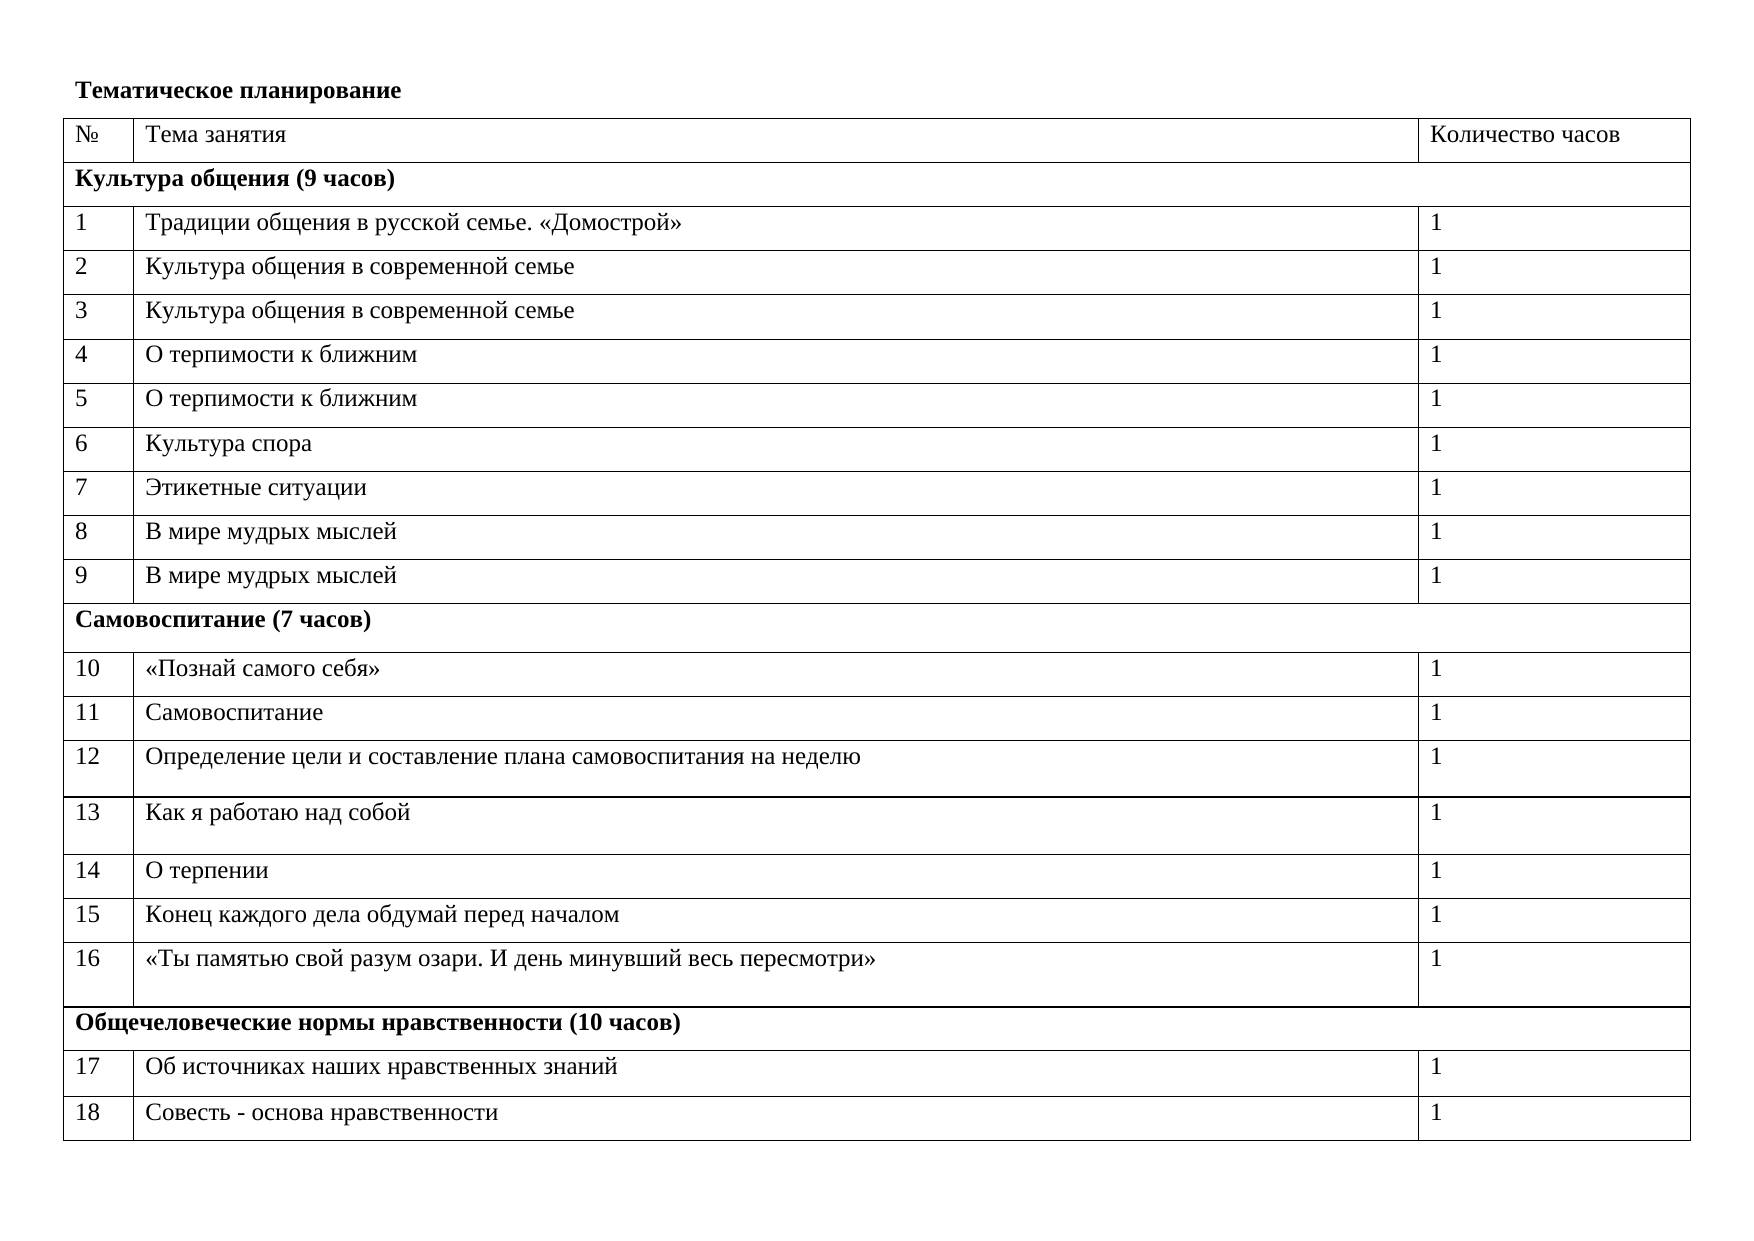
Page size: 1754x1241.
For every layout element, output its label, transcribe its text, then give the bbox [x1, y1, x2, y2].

table_cell 1 [1419, 1051, 1690, 1096]
table_cell Общечеловеческие нормы нравственности (10 часов) [64, 1008, 1690, 1050]
table_cell Как я работаю над собой [134, 798, 1418, 854]
table_cell 1 [1419, 798, 1690, 854]
table_cell Совесть - основа нравственности [134, 1097, 1418, 1140]
table_cell Традиции общения в русской семье. «Домострой» [134, 207, 1418, 250]
table_cell 1 [1419, 295, 1690, 338]
table_cell 1 [1419, 428, 1690, 471]
table_cell 3 [64, 295, 133, 338]
table_cell 1 [1419, 251, 1690, 294]
text Тематическое планирование [75, 75, 1679, 104]
table_cell 1 [1419, 943, 1690, 1006]
table_cell Самовоспитание (7 часов) [64, 604, 1690, 652]
table_cell 1 [1419, 899, 1690, 942]
table_cell Культура общения (9 часов) [64, 163, 1690, 206]
table_cell 1 [1419, 516, 1690, 559]
table_cell 14 [64, 855, 133, 898]
table_cell 1 [1419, 472, 1690, 515]
table_cell 1 [1419, 697, 1690, 740]
table_cell 5 [64, 384, 133, 427]
table_cell Культура общения в современной семье [134, 295, 1418, 338]
table_cell 1 [1419, 384, 1690, 427]
table_cell Самовоспитание [134, 697, 1418, 740]
table_cell 1 [1419, 560, 1690, 603]
table_cell Этикетные ситуации [134, 472, 1418, 515]
table_cell 2 [64, 251, 133, 294]
table_cell 8 [64, 516, 133, 559]
table_cell 6 [64, 428, 133, 471]
table_cell Культура общения в современной семье [134, 251, 1418, 294]
table_cell 1 [1419, 340, 1690, 382]
table_cell Конец каждого дела обдумай перед началом [134, 899, 1418, 942]
table_cell Культура спора [134, 428, 1418, 471]
table_cell 13 [64, 798, 133, 854]
table_cell 11 [64, 697, 133, 740]
table_cell В мире мудрых мыслей [134, 560, 1418, 603]
table_cell 1 [1419, 1097, 1690, 1140]
table_cell 17 [64, 1051, 133, 1096]
table_cell О терпении [134, 855, 1418, 898]
table_cell В мире мудрых мыслей [134, 516, 1418, 559]
table_cell О терпимости к ближним [134, 340, 1418, 382]
table_cell 16 [64, 943, 133, 1006]
table_cell 12 [64, 741, 133, 796]
table_cell 4 [64, 340, 133, 382]
table_cell 1 [1419, 207, 1690, 250]
table_cell 18 [64, 1097, 133, 1140]
table_cell 9 [64, 560, 133, 603]
table_cell 1 [1419, 741, 1690, 796]
table_cell «Познай самого себя» [134, 653, 1418, 696]
table_cell 10 [64, 653, 133, 696]
table_cell 7 [64, 472, 133, 515]
table_header № [64, 119, 133, 162]
table_cell О терпимости к ближним [134, 384, 1418, 427]
table_cell 1 [1419, 653, 1690, 696]
table_cell Об источниках наших нравственных знаний [134, 1051, 1418, 1096]
table_header Количество часов [1419, 119, 1690, 162]
table_header Тема занятия [134, 119, 1418, 162]
table_cell 15 [64, 899, 133, 942]
table_cell 1 [64, 207, 133, 250]
table_cell «Ты памятью свой разум озари. И день минувший весь пересмотри» [134, 943, 1418, 1006]
table_cell Определение цели и составление плана самовоспитания на неделю [134, 741, 1418, 796]
table_cell 1 [1419, 855, 1690, 898]
